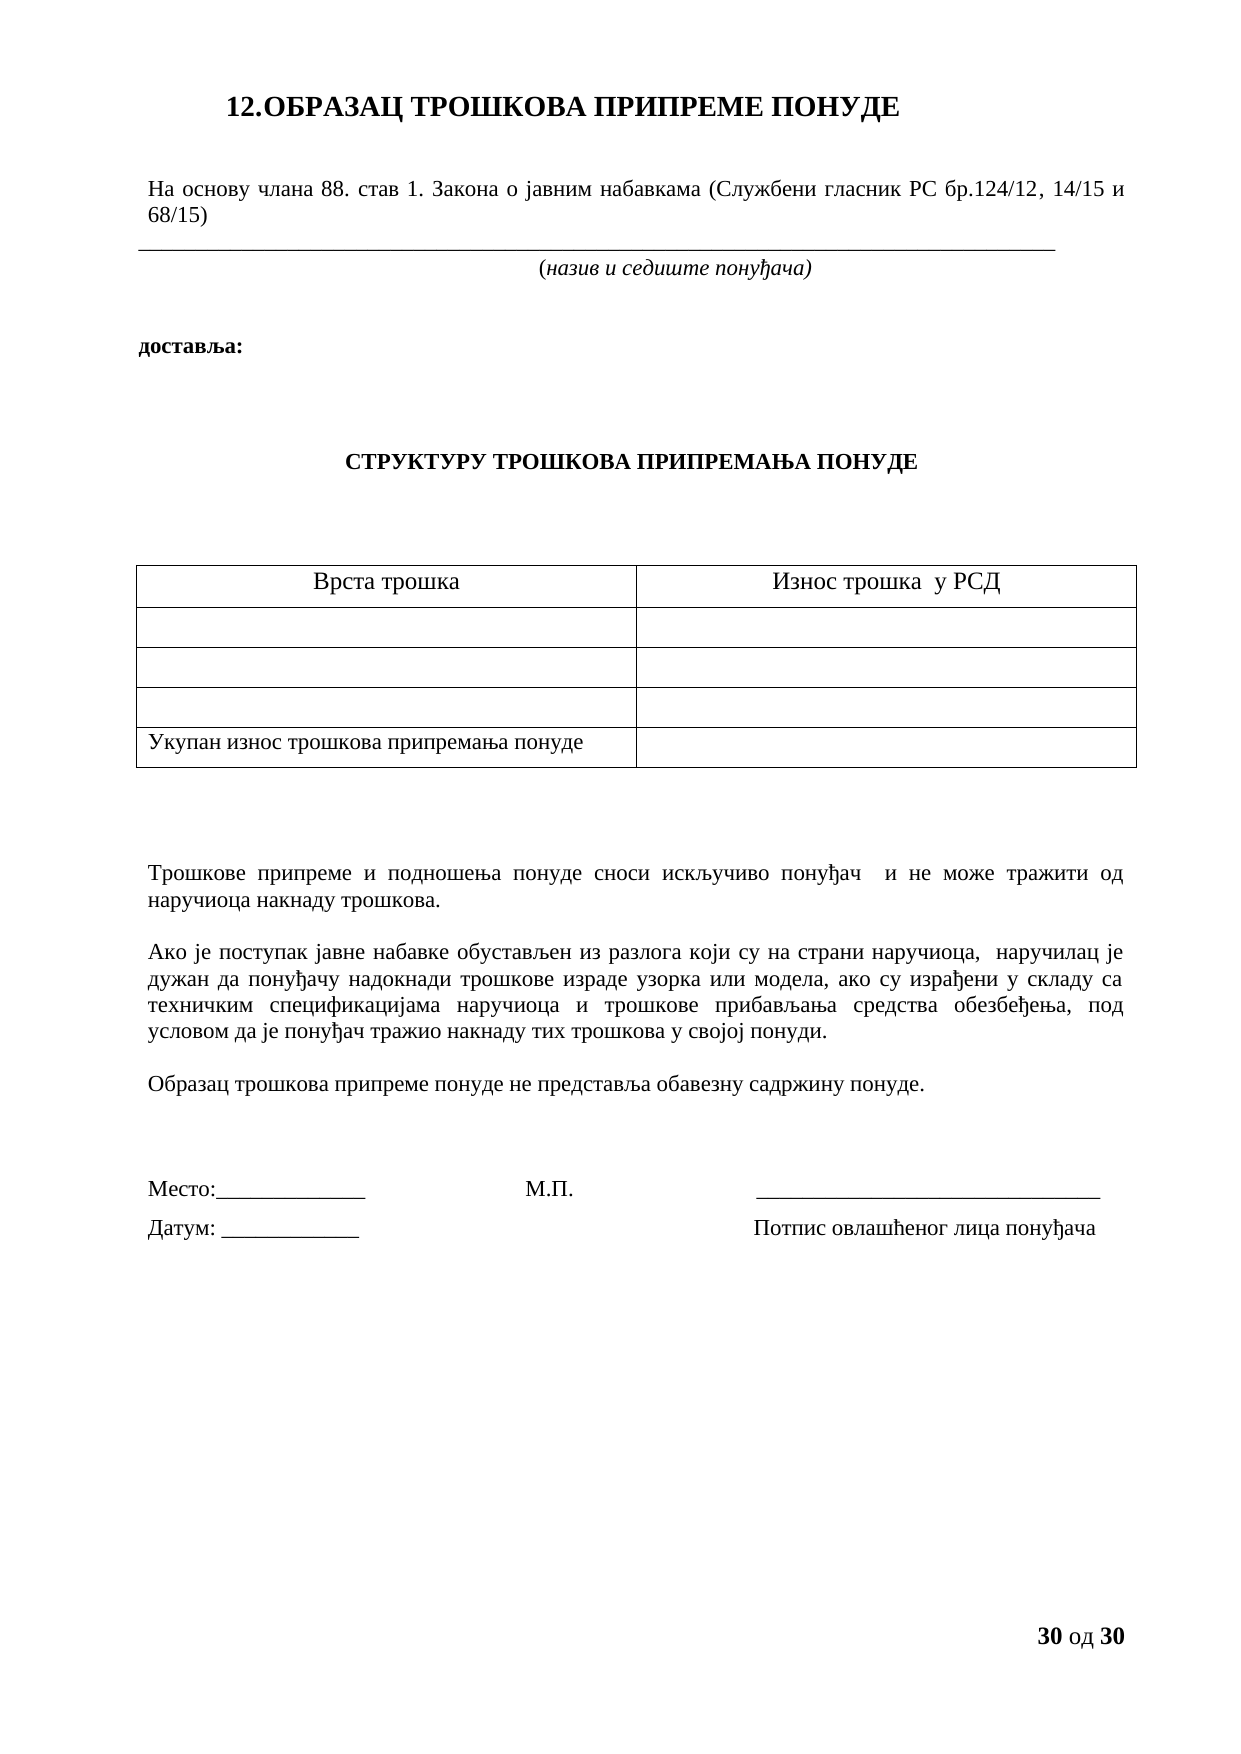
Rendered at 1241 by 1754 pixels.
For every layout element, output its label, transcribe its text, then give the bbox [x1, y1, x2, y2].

text СТРУКТУРУ ТРОШКОВА ПРИПРЕМАЊА ПОНУДЕ [138, 448, 1125, 474]
table_cell [637, 688, 1136, 727]
table_cell [137, 608, 636, 647]
table_header Износ трошка у РСД [637, 566, 1136, 607]
text Образац трошкова припреме понуде не представља обавезну садржину понуде. [148, 1070, 1125, 1096]
table_cell [637, 728, 1136, 767]
list Образац трошкова припреме понуде [226, 89, 1125, 122]
table_cell Укупан износ трошкова припремања понуде [137, 728, 636, 767]
table_header Врста трошка [137, 566, 636, 607]
text доставља: [138, 332, 1125, 358]
text Датум: ____________ Потпис овлашћеног лица понуђача [148, 1214, 1125, 1241]
text Трошкове припреме и подношења понуде сноси искључиво понуђач и не може тражити од наручиоца накнаду трошкова. [148, 859, 1125, 912]
text Ако је поступак јавне набавке обустављен из разлога који су на страни наручиоца, наручилац је дужан да понуђачу надокнади трошкове израде узорка или модела, ако су израђени у складу са техничким спецификацијама наручиоца и трошкове прибављања средства обезбеђења, под условом да је понуђач тражио накнаду тих трошкова у својој понуди. [148, 938, 1125, 1044]
table_cell [137, 648, 636, 687]
list ________________________________________________________________________________ [76, 228, 1125, 254]
text Место:_____________ М.П. ______________________________ [148, 1176, 1125, 1202]
table_cell [637, 608, 1136, 647]
table_cell [137, 688, 636, 727]
text На основу члана 88. став 1. Закона о јавним набавкама (Службени гласник РС бр.124/12, 14/15 и 68/15) [148, 175, 1125, 228]
table_cell [637, 648, 1136, 687]
text (назив и седиште понуђача) [226, 254, 1125, 280]
